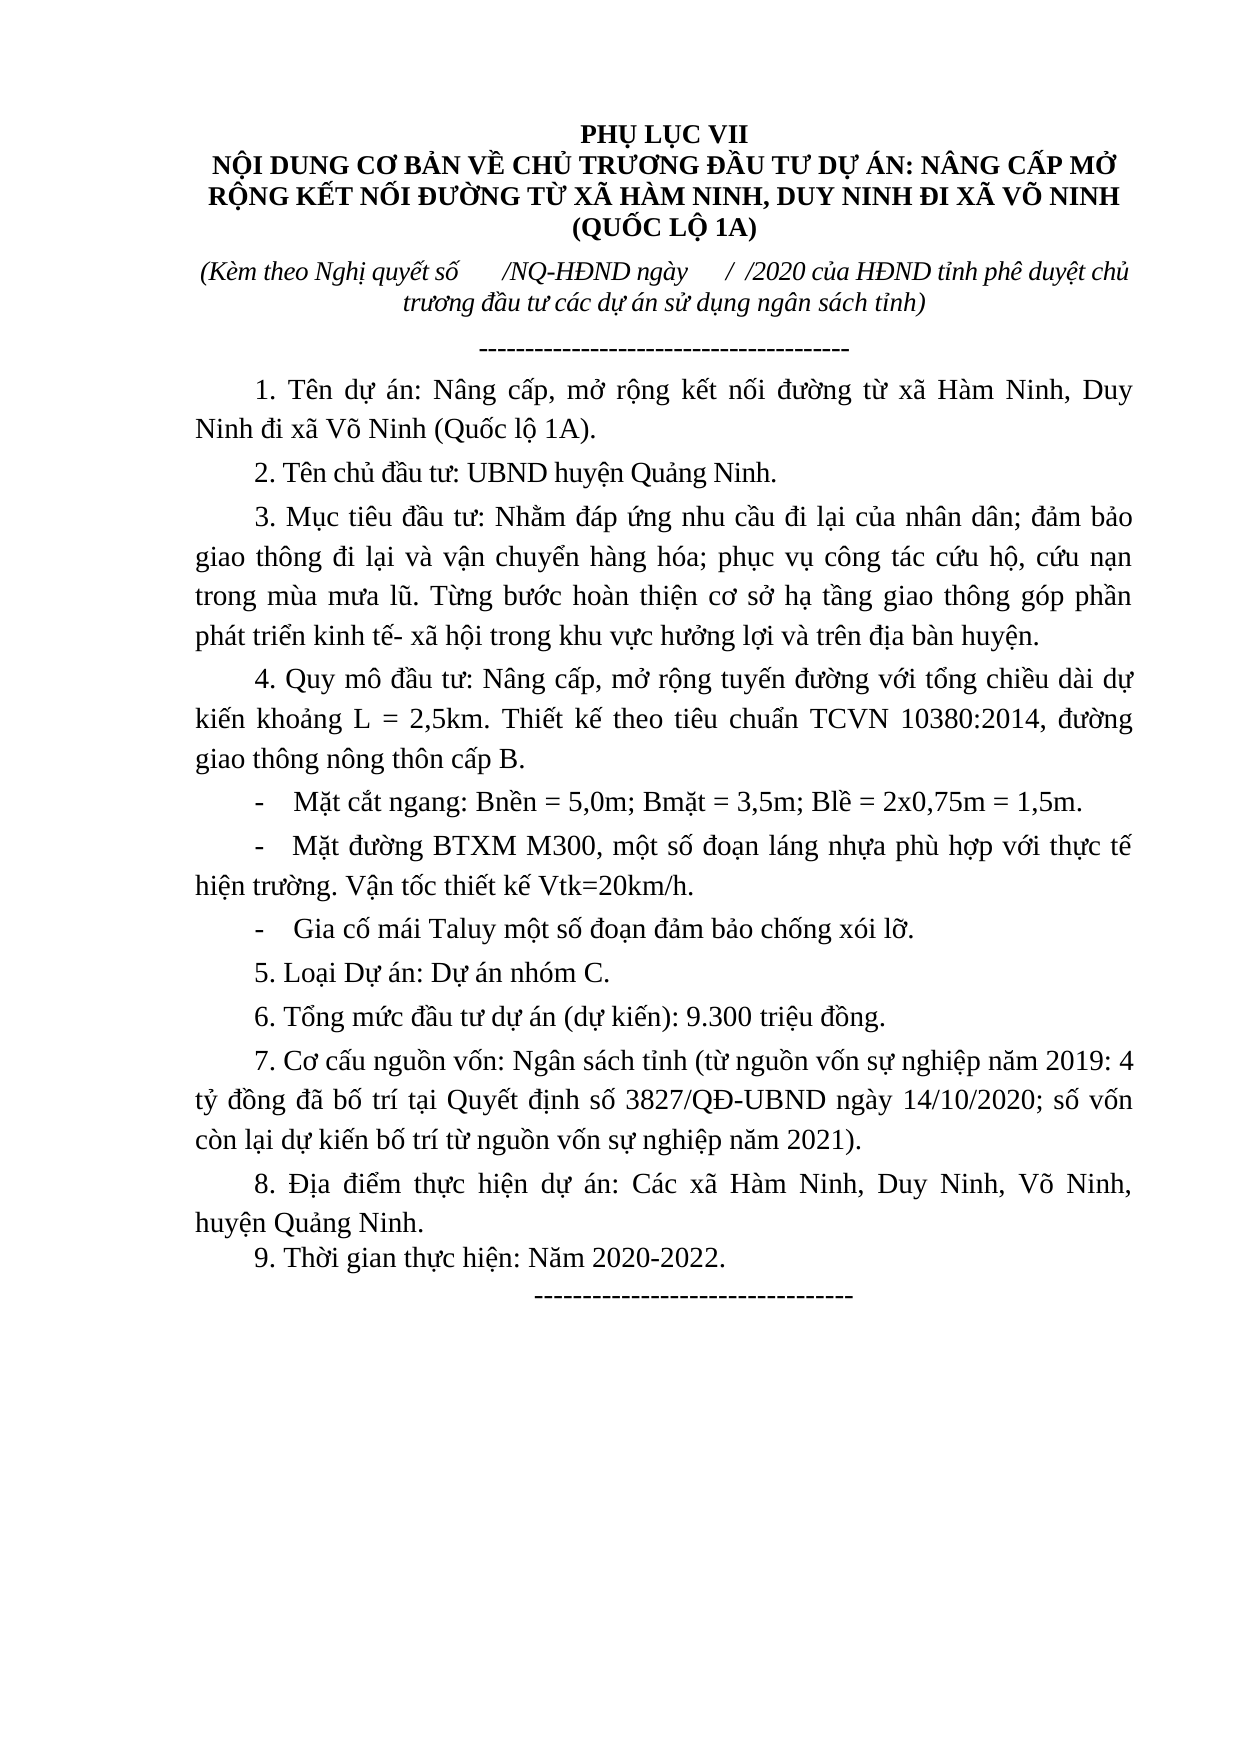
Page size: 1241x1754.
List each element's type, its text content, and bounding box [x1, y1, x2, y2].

text 1. Tên dự án: Nâng cấp, mở rộng kết nối đường từ xã Hàm Ninh, Duy Ninh đi xã Võ Ninh (Quốc lộ 1A). [195, 368, 1134, 447]
text NỘI DUNG CƠ BẢN VỀ CHỦ TRƯƠNG ĐẦU TƯ DỰ ÁN: NÂNG CẤP MỞ RỘNG KẾT NỐI ĐƯỜNG TỪ XÃ HÀM NINH, DUY NINH ĐI XÃ VÕ NINH (QUỐC LỘ 1A) [195, 149, 1134, 243]
text 5. Loại Dự án: Dự án nhóm C. [195, 951, 1134, 991]
text 7. Cơ cấu nguồn vốn: Ngân sách tỉnh (từ nguồn vốn sự nghiệp năm 2019: 4 tỷ đồng đã bố trí tại Quyết định số 3827/QĐ-UBND ngày 14/10/2020; số vốn còn lại dự kiến bố trí từ nguồn vốn sự nghiệp năm 2021). [195, 1038, 1134, 1157]
text - Mặt cắt ngang: Bnền = 5,0m; Bmặt = 3,5m; Blề = 2x0,75m = 1,5m. [195, 780, 1134, 820]
text ---------------------------------------- [195, 330, 1134, 363]
text 4. Quy mô đầu tư: Nâng cấp, mở rộng tuyến đường với tổng chiều dài dự kiến khoảng L = 2,5km. Thiết kế theo tiêu chuẩn TCVN 10380:2014, đường giao thông nông thôn cấp B. [195, 657, 1134, 776]
text 3. Mục tiêu đầu tư: Nhằm đáp ứng nhu cầu đi lại của nhân dân; đảm bảo giao thông đi lại và vận chuyển hàng hóa; phục vụ công tác cứu hộ, cứu nạn trong mùa mưa lũ. Từng bước hoàn thiện cơ sở hạ tầng giao thông góp phần phát triển kinh tế- xã hội trong khu vực hưởng lợi và trên địa bàn huyện. [195, 495, 1134, 653]
text 9. Thời gian thực hiện: Năm 2020-2022. [195, 1241, 1134, 1274]
text - Mặt đường BTXM M300, một số đoạn láng nhựa phù hợp với thực tế hiện trường. Vận tốc thiết kế Vtk=20km/h. [195, 824, 1134, 903]
text 8. Địa điểm thực hiện dự án: Các xã Hàm Ninh, Duy Ninh, Võ Ninh, huyện Quảng Ninh. [195, 1161, 1134, 1241]
text (Kèm theo Nghị quyết số /NQ-HĐND ngày / /2020 của HĐND tỉnh phê duyệt chủ trương đầu tư các dự án sử dụng ngân sách tỉnh) [195, 255, 1134, 317]
text PHỤ LỤC VII [195, 118, 1134, 149]
text 2. Tên chủ đầu tư: UBND huyện Quảng Ninh. [195, 451, 1134, 491]
text - Gia cố mái Taluy một số đoạn đảm bảo chống xói lỡ. [195, 907, 1134, 947]
text --------------------------------- [195, 1274, 1134, 1312]
text 6. Tổng mức đầu tư dự án (dự kiến): 9.300 triệu đồng. [195, 995, 1134, 1034]
